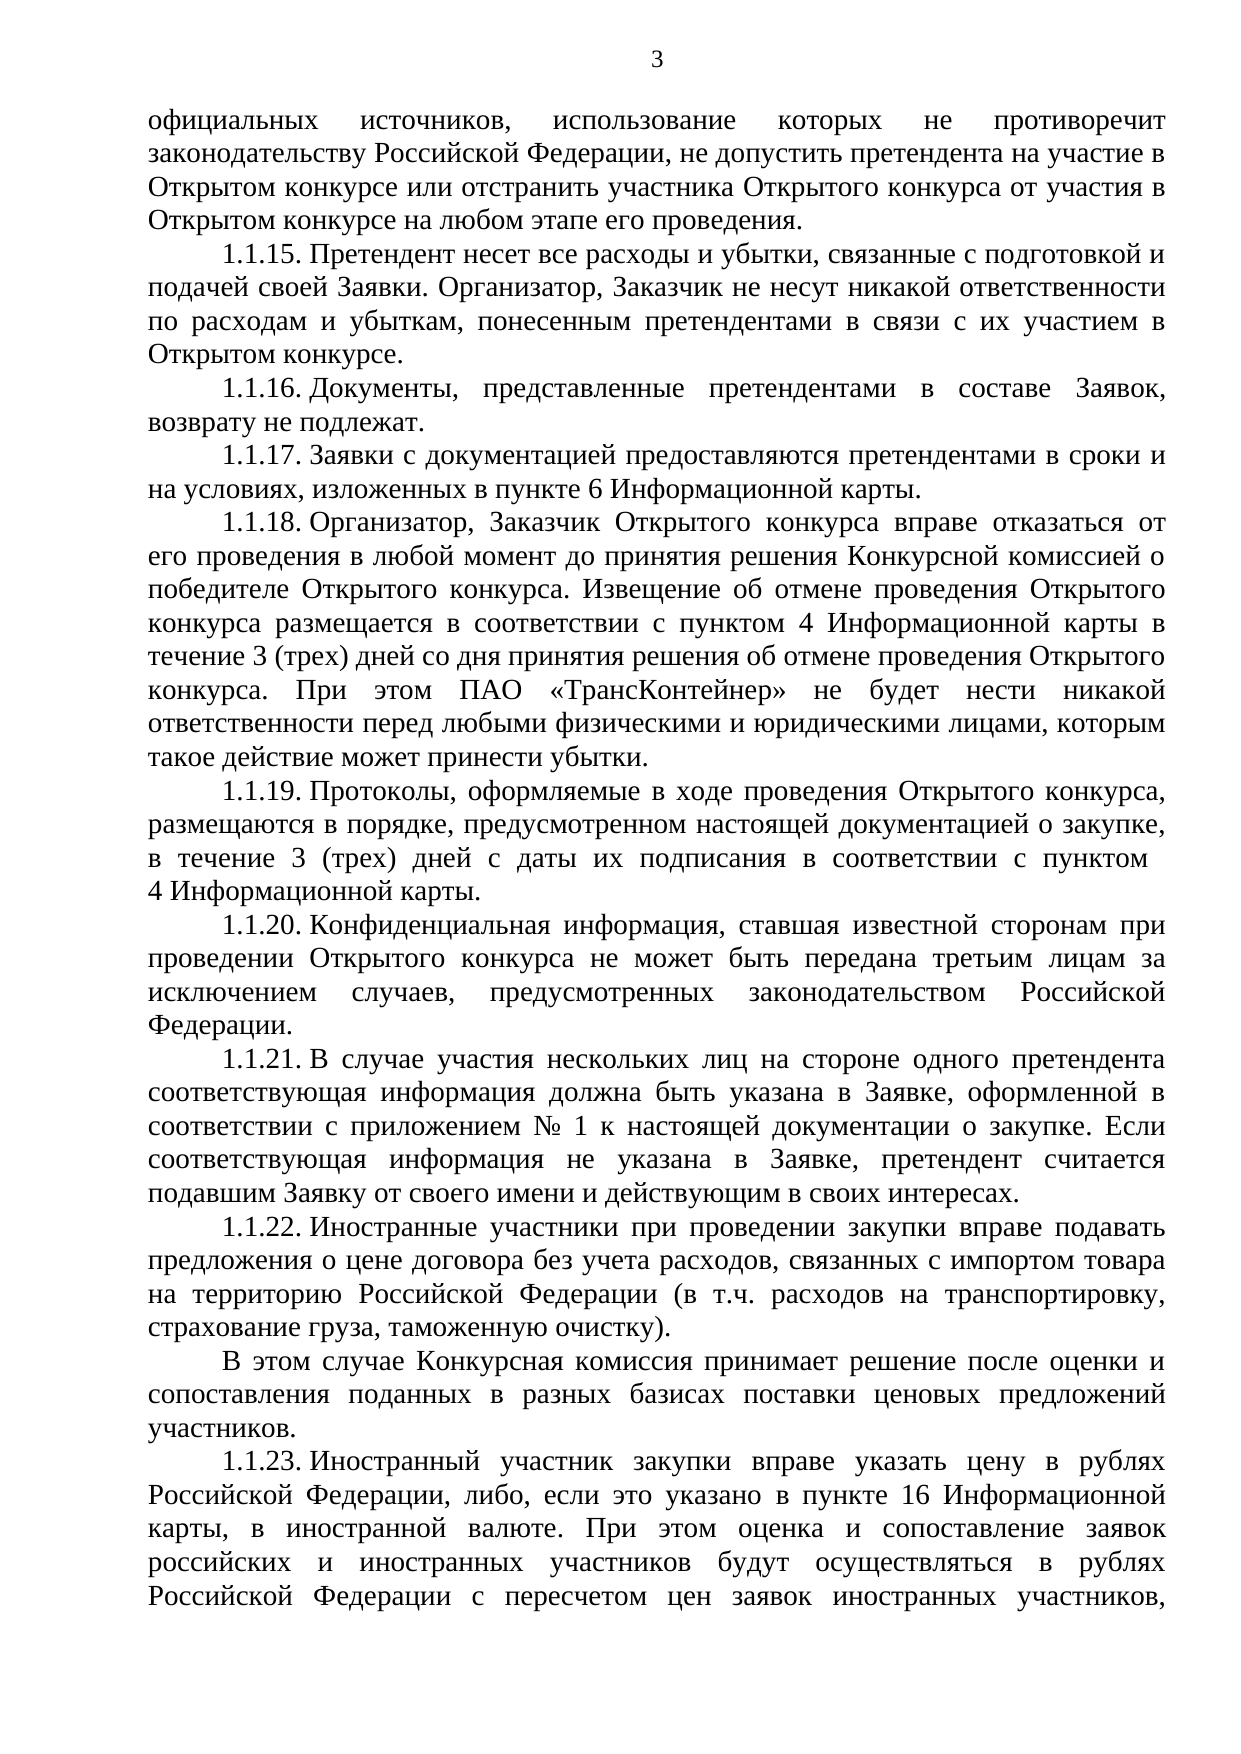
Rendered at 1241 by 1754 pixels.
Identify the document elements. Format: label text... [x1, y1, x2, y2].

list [148, 102, 1166, 236]
list Претендент несет все расходы и убытки, связанные с подготовкой и подачей своей Заявки. Организатор, Заказчик не несут никакой ответственности по расходам и убыткам, понесенным претендентами в связи с их участием в Открытом конкурсе. [148, 236, 1166, 370]
list Организатор, Заказчик Открытого конкурса вправе отказаться от его проведения в любой момент до принятия решения Конкурсной комиссией о победителе Открытого конкурса. Извещение об отмене проведения Открытого конкурса размещается в соответствии с пунктом 4 Информационной карты в течение 3 (трех) дней со дня принятия решения об отмене проведения Открытого конкурса. При этом ПАО «ТрансКонтейнер» не будет нести никакой ответственности перед любыми физическими и юридическими лицами, которым такое действие может принести убытки. [148, 504, 1166, 773]
list Документы, представленные претендентами в составе Заявок, возврату не подлежат. [148, 370, 1166, 437]
list Конфиденциальная информация, ставшая известной сторонам при проведении Открытого конкурса не может быть передана третьим лицам за исключением случаев, предусмотренных законодательством Российской Федерации. [148, 907, 1166, 1041]
list Протоколы, оформляемые в ходе проведения Открытого конкурса, размещаются в порядке, предусмотренном настоящей документацией о закупке, в течение 3 (трех) дней с даты их подписания в соответствии с пунктом 4 Информационной карты. [148, 773, 1166, 907]
list В случае участия нескольких лиц на стороне одного претендента соответствующая информация должна быть указана в Заявке, оформленной в соответствии с приложением № 1 к настоящей документации о закупке. Если соответствующая информация не указана в Заявке, претендент считается подавшим Заявку от своего имени и действующим в своих интересах. [148, 1041, 1166, 1209]
text В этом случае Конкурсная комиссия принимает решение после оценки и сопоставления поданных в разных базисах поставки ценовых предложений участников. [148, 1343, 1166, 1443]
list Заявки с документацией предоставляются претендентами в сроки и на условиях, изложенных в пункте 6 Информационной карты. [148, 437, 1166, 504]
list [148, 1443, 1166, 1611]
list Иностранные участники при проведении закупки вправе подавать предложения о цене договора без учета расходов, связанных с импортом товара на территорию Российской Федерации (в т.ч. расходов на транспортировку, страхование груза, таможенную очистку). [148, 1209, 1166, 1343]
